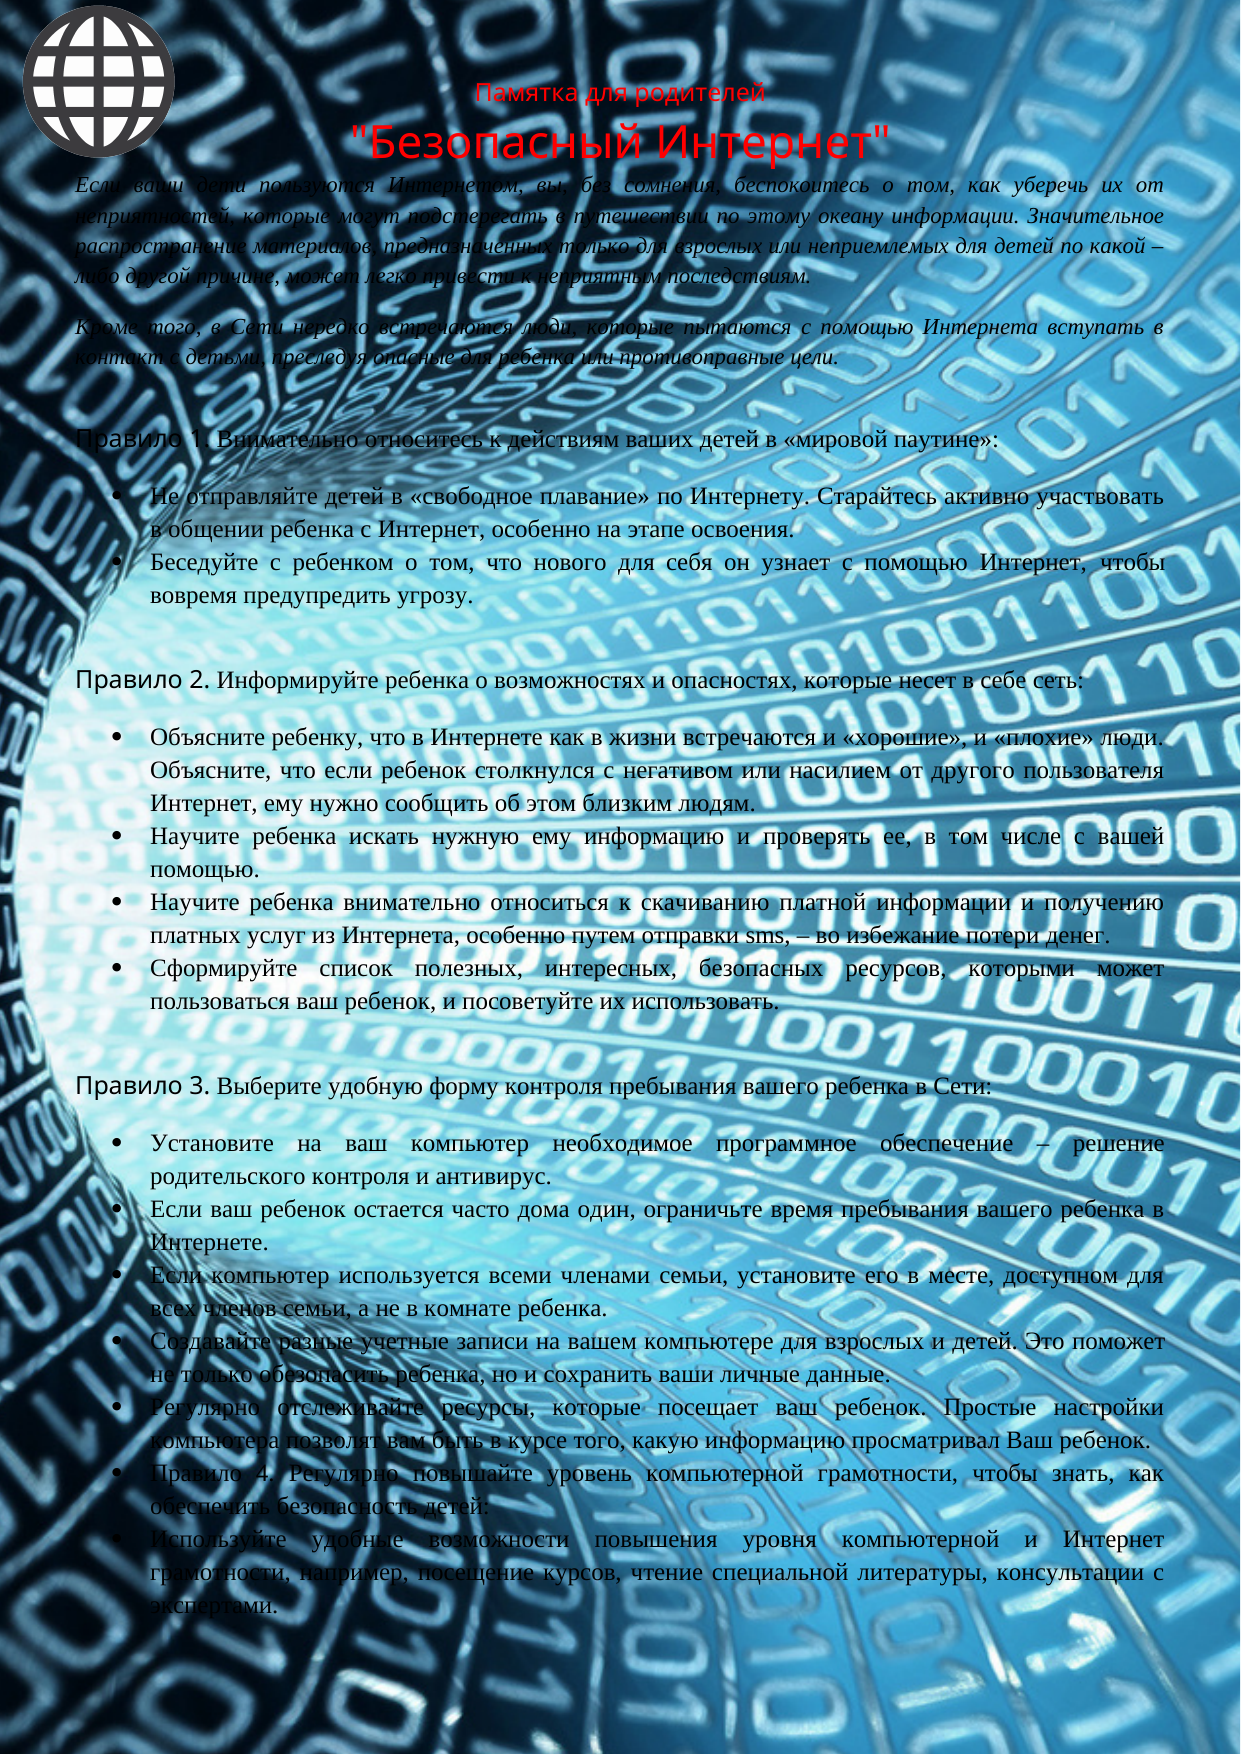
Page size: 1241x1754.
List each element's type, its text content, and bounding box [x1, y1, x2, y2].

list Если ваш ребенок остается часто дома один, ограничьте время пребывания вашего ребенка в Интернете. [112, 1194, 1165, 1256]
list Не отправляйте детей в «свободное плавание» по Интернету. Старайтесь активно участвовать в общении ребенка с Интернет, особенно на этапе освоения. [112, 481, 1165, 542]
text Памятка для родителей [182, 75, 1165, 109]
list Правило 4. Регулярно повышайте уровень компьютерной грамотности, чтобы знать, как обеспечить безопасность детей: [112, 1458, 1165, 1520]
list Регулярно отслеживайте ресурсы, которые посещает ваш ребенок. Простые настройки компьютера позволят вам быть в курсе того, какую информацию просматривал Ваш ребенок. [112, 1392, 1165, 1454]
text Правило 1. Внимательно относитесь к действиям ваших детей в «мировой паутине»: [75, 421, 1165, 455]
list Беседуйте с ребенком о том, что нового для себя он узнает с помощью Интернет, чтобы вовремя предупредить угрозу. [112, 547, 1165, 608]
list Научите ребенка внимательно относиться к скачиванию платной информации и получению платных услуг из Интернета, особенно путем отправки sms, – во избежание потери денег. [112, 887, 1165, 948]
list Объясните ребенку, что в Интернете как в жизни встречаются и «хорошие», и «плохие» люди. Объясните, что если ребенок столкнулся с негативом или насилием от другого пользователя Интернет, ему нужно сообщить об этом близким людям. [112, 722, 1165, 816]
list Сформируйте список полезных, интересных, безопасных ресурсов, которыми может пользоваться ваш ребенок, и посоветуйте их использовать. [112, 953, 1165, 1014]
list Установите на ваш компьютер необходимое программное обеспечение – решение родительского контроля и антивирус. [112, 1128, 1165, 1189]
text Правило 3. Выберите удобную форму контроля пребывания вашего ребенка в Сети: [75, 1068, 1165, 1102]
list Научите ребенка искать нужную ему информацию и проверять ее, в том числе с вашей помощью. [112, 821, 1165, 882]
picture [0, 0, 1241, 1754]
text "Безопасный Интернет" [75, 109, 1165, 171]
list Если компьютер используется всеми членами семьи, установите его в месте, доступном для всех членов семьи, а не в комнате ребенка. [112, 1260, 1165, 1322]
text Правило 2. Информируйте ребенка о возможностях и опасностях, которые несет в себе сеть: [75, 662, 1165, 696]
text Кроме того, в Сети нередко встречаются люди, которые пытаются с помощью Интернета вступать в контакт с детьми, преследуя опасные для ребенка или противоправные цели. [75, 313, 1165, 370]
list Используйте удобные возможности повышения уровня компьютерной и Интернет грамотности, например, посещение курсов, чтение специальной литературы, консультации с экспертами. [112, 1524, 1165, 1619]
text Если ваши дети пользуются Интернетом, вы, без сомнения, беспокоитесь о том, как уберечь их от неприятностей, которые могут подстерегать в путешествии по этому океану информации. Значительное распространение материалов, предназначенных только для взрослых или неприемлемых для детей по какой – либо другой причине, может легко привести к неприятным последствиям. [75, 171, 1165, 288]
list Создавайте разные учетные записи на вашем компьютере для взрослых и детей. Это поможет не только обезопасить ребенка, но и сохранить ваши личные данные. [112, 1326, 1165, 1388]
